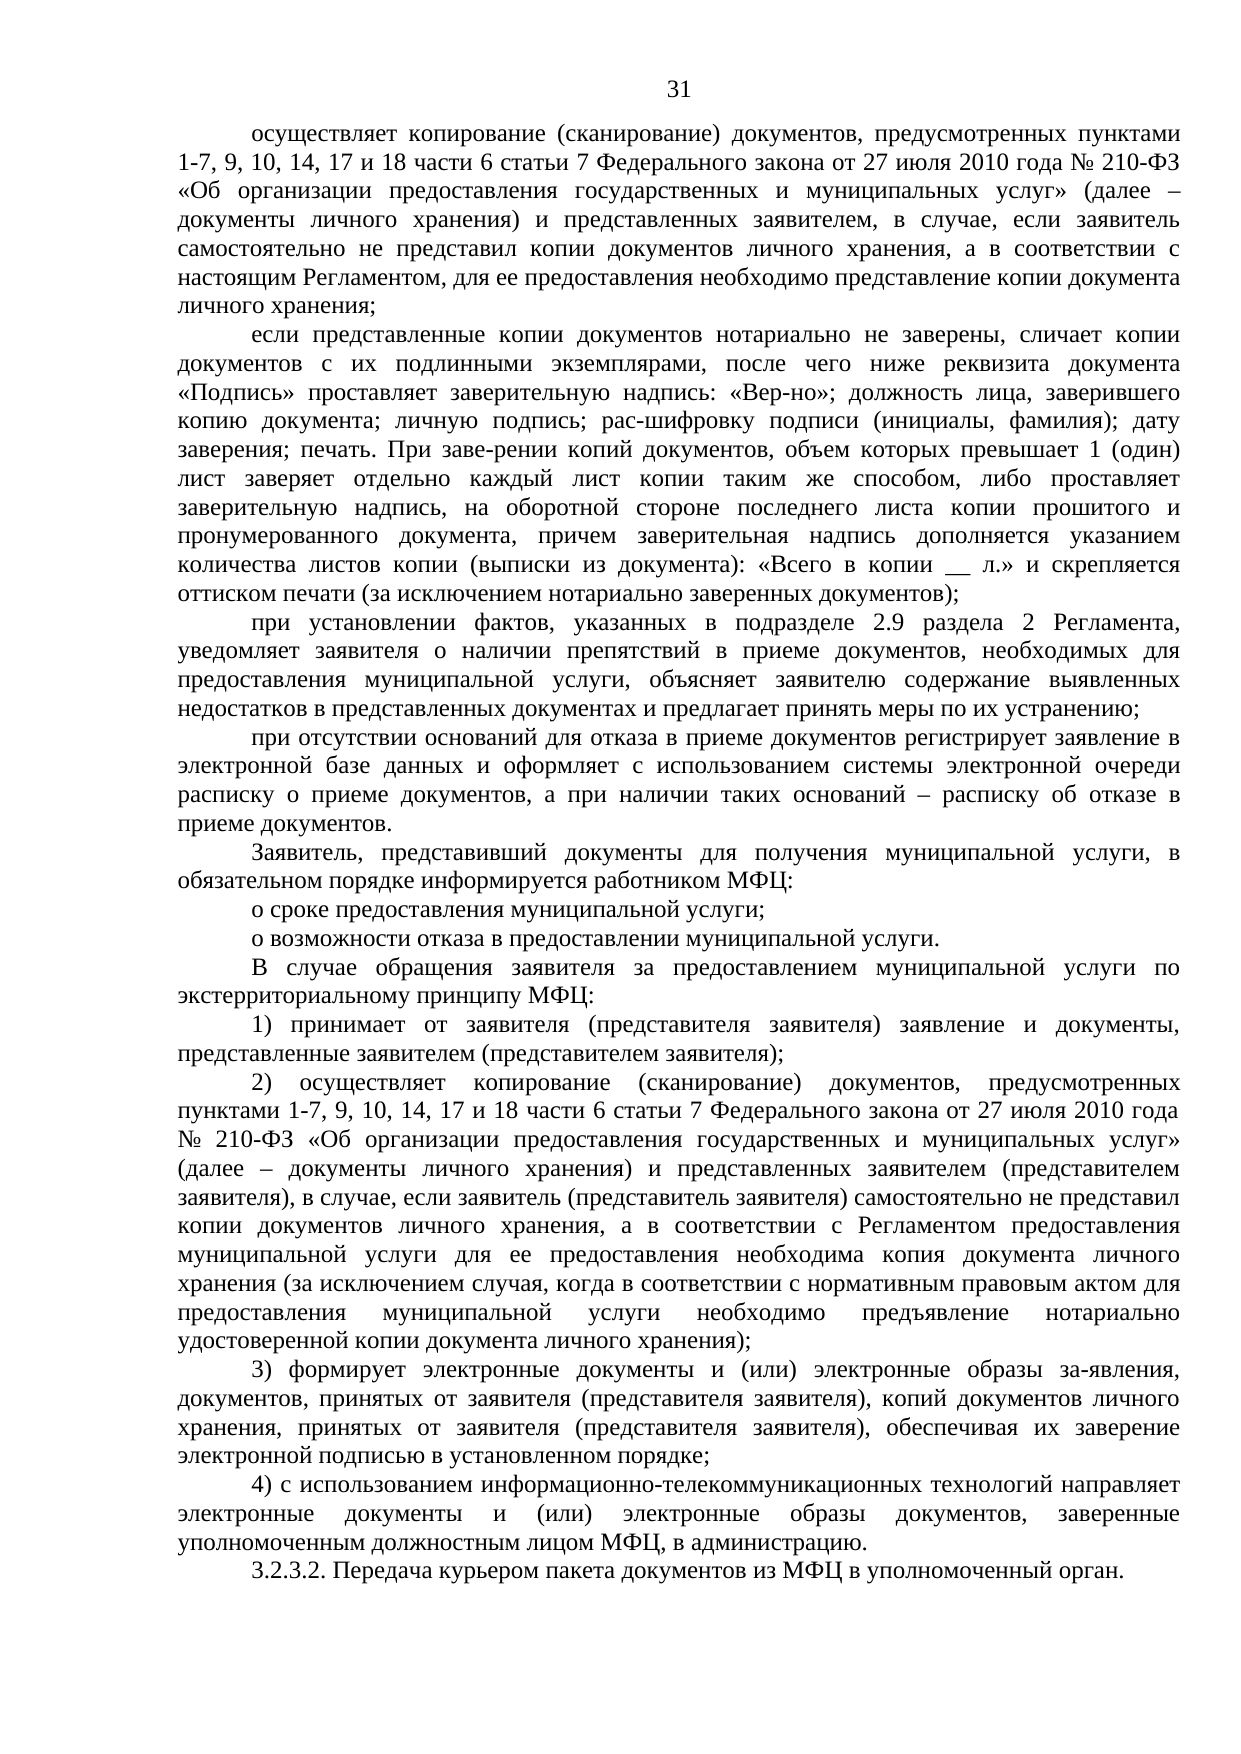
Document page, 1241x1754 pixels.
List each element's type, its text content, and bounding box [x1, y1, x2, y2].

text о сроке предоставления муниципальной услуги; [177, 894, 1181, 923]
text 1) принимает от заявителя (представителя заявителя) заявление и документы, представленные заявителем (представителем заявителя); [177, 1009, 1181, 1067]
text 3.2.3.2. Передача курьером пакета документов из МФЦ в уполномоченный орган. [177, 1556, 1181, 1584]
text при установлении фактов, указанных в подразделе 2.9 раздела 2 Регламента, уведомляет заявителя о наличии препятствий в приеме документов, необходимых для предоставления муниципальной услуги, объясняет заявителю содержание выявленных недостатков в представленных документах и предлагает принять меры по их устранению; [177, 607, 1181, 722]
text 2) осуществляет копирование (сканирование) документов, предусмотренных пунктами 1-7, 9, 10, 14, 17 и 18 части 6 статьи 7 Федерального закона от 27 июля 2010 года № 210-ФЗ «Об организации предоставления государственных и муниципальных услуг» (далее – документы личного хранения) и представленных заявителем (представителем заявителя), в случае, если заявитель (представитель заявителя) самостоятельно не представил копии документов личного хранения, а в соответствии с Регламентом предоставления муниципальной услуги для ее предоставления необходима копия документа личного хранения (за исключением случая, когда в соответствии с нормативным правовым актом для предоставления муниципальной услуги необходимо предъявление нотариально удостоверенной копии документа личного хранения); [177, 1067, 1181, 1354]
text при отсутствии оснований для отказа в приеме документов регистрирует заявление в электронной базе данных и оформляет с использованием системы электронной очереди расписку о приеме документов, а при наличии таких оснований – расписку об отказе в приеме документов. [177, 722, 1181, 837]
text осуществляет копирование (сканирование) документов, предусмотренных пунктами 1-7, 9, 10, 14, 17 и 18 части 6 статьи 7 Федерального закона от 27 июля 2010 года № 210-ФЗ «Об организации предоставления государственных и муниципальных услуг» (далее – документы личного хранения) и представленных заявителем, в случае, если заявитель самостоятельно не представил копии документов личного хранения, а в соответствии с настоящим Регламентом, для ее предоставления необходимо представление копии документа личного хранения; [177, 118, 1181, 319]
text о возможности отказа в предоставлении муниципальной услуги. [177, 923, 1181, 952]
text 3) формирует электронные документы и (или) электронные образы за-явления, документов, принятых от заявителя (представителя заявителя), копий документов личного хранения, принятых от заявителя (представителя заявителя), обеспечивая их заверение электронной подписью в установленном порядке; [177, 1354, 1181, 1469]
text Заявитель, представивший документы для получения муниципальной услуги, в обязательном порядке информируется работником МФЦ: [177, 837, 1181, 894]
text В случае обращения заявителя за предоставлением муниципальной услуги по экстерриториальному принципу МФЦ: [177, 952, 1181, 1009]
text 4) с использованием информационно-телекоммуникационных технологий направляет электронные документы и (или) электронные образы документов, заверенные уполномоченным должностным лицом МФЦ, в администрацию. [177, 1469, 1181, 1556]
text если представленные копии документов нотариально не заверены, сличает копии документов с их подлинными экземплярами, после чего ниже реквизита документа «Подпись» проставляет заверительную надпись: «Вер-но»; должность лица, заверившего копию документа; личную подпись; рас-шифровку подписи (инициалы, фамилия); дату заверения; печать. При заве-рении копий документов, объем которых превышает 1 (один) лист заверяет отдельно каждый лист копии таким же способом, либо проставляет заверительную надпись, на оборотной стороне последнего листа копии прошитого и пронумерованного документа, причем заверительная надпись дополняется указанием количества листов копии (выписки из документа): «Всего в копии __ л.» и скрепляется оттиском печати (за исключением нотариально заверенных документов); [177, 319, 1181, 607]
